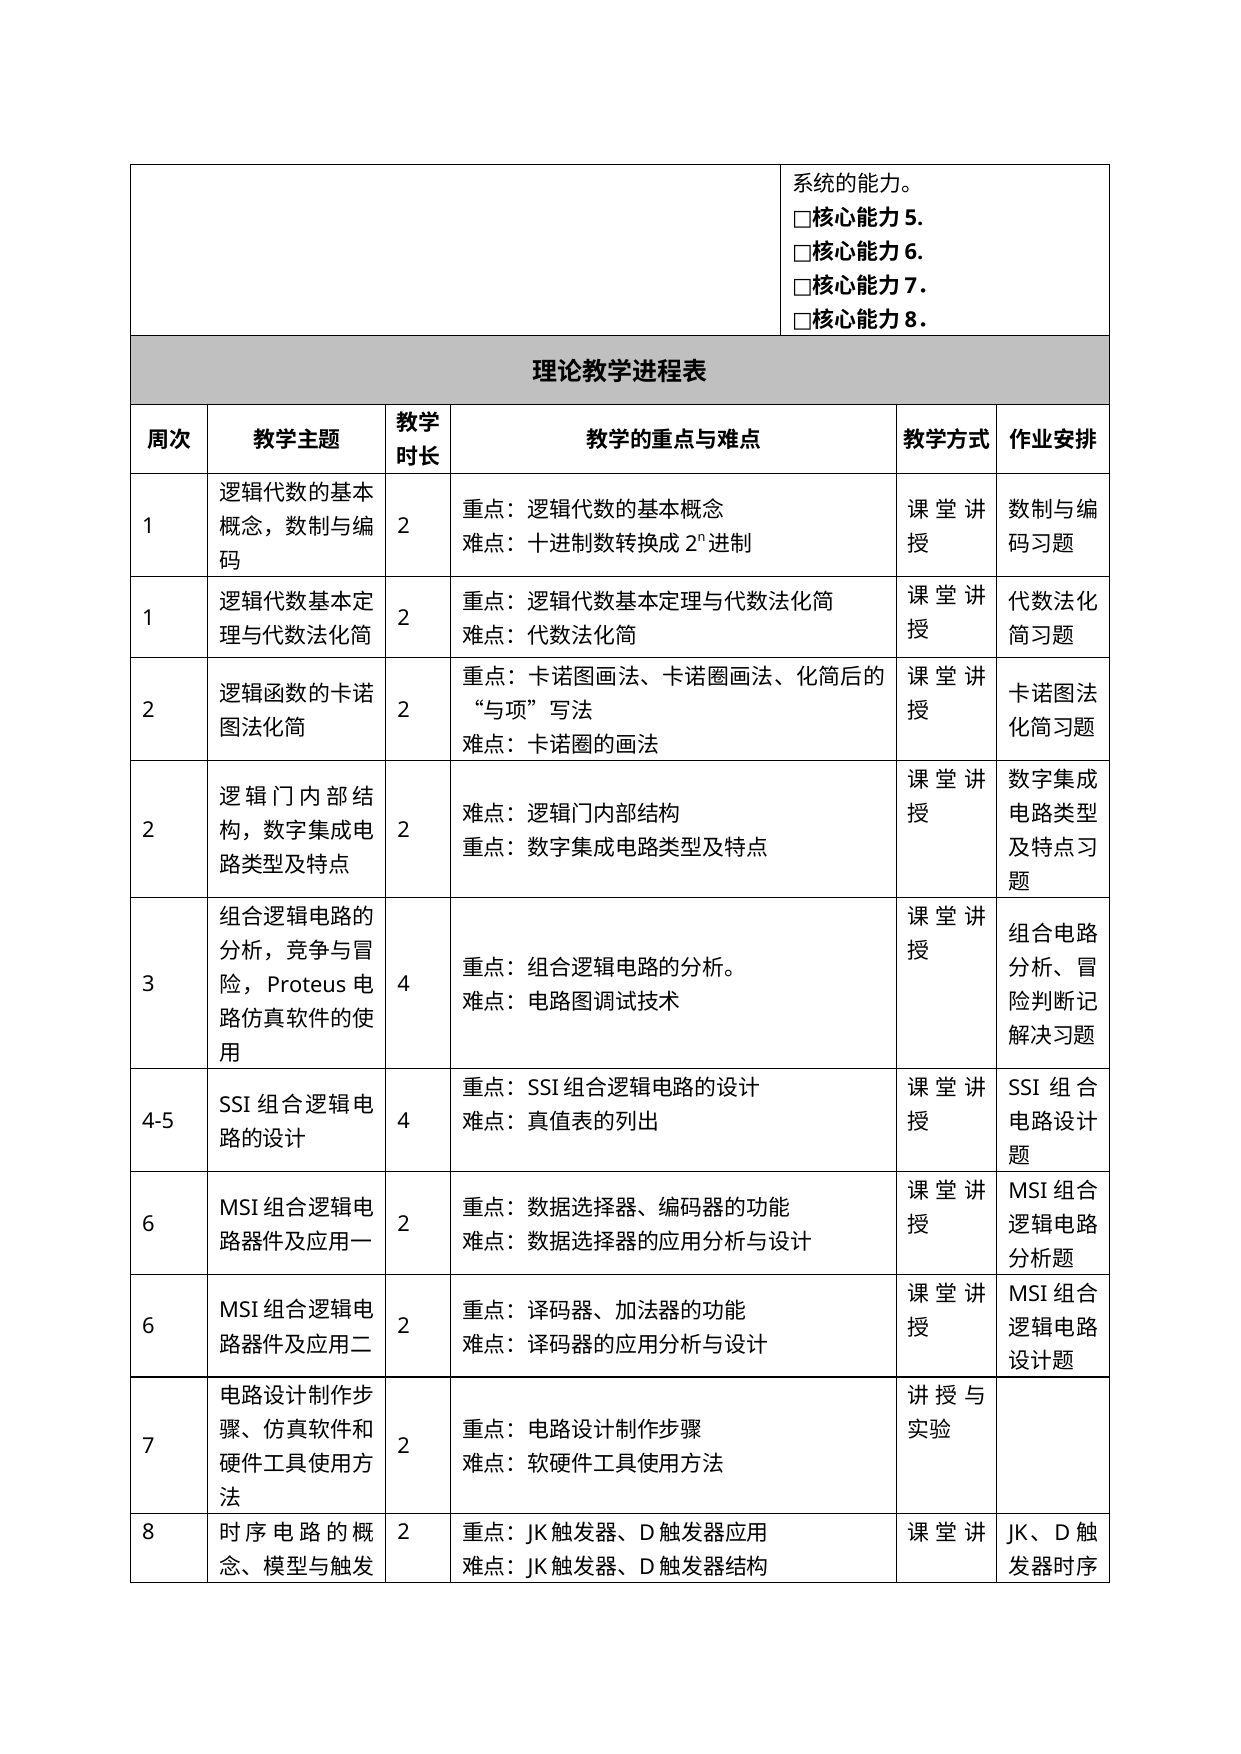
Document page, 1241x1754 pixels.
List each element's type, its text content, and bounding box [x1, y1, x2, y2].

table_cell 课堂讲授 [897, 1069, 996, 1171]
table_cell 2 [386, 658, 450, 760]
table_cell 课堂讲授 [897, 1275, 996, 1376]
table_cell 2 [386, 1514, 450, 1582]
table_cell 数制与编码习题 [997, 474, 1109, 576]
table_cell 课堂讲授 [897, 1172, 996, 1273]
table_cell MSI组合逻辑电路器件及应用二 [208, 1275, 385, 1376]
table_cell 2 [386, 1275, 450, 1376]
table_cell [997, 1378, 1109, 1513]
table_cell MSI组合逻辑电路器件及应用一 [208, 1172, 385, 1273]
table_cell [451, 1514, 896, 1582]
table_cell JK、D触发器时序波形 [997, 1514, 1109, 1582]
table_cell 重点：卡诺图画法、卡诺圈画法、化简后的“与项”写法 难点：卡诺圈的画法 [451, 658, 896, 760]
table_cell 1 [131, 474, 207, 576]
table_cell 组合逻辑电路的分析，竞争与冒险，Proteus电路仿真软件的使用 [208, 898, 385, 1068]
table_cell 重点：逻辑代数的基本概念 难点：十进制数转换成2n进制 [451, 474, 896, 576]
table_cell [781, 165, 1109, 335]
table_cell 电路设计制作步骤、仿真软件和硬件工具使用方法 [208, 1378, 385, 1513]
table_cell 重点：组合逻辑电路的分析。 难点：电路图调试技术 [451, 898, 896, 1068]
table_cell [131, 165, 780, 335]
table_cell 重点：SSI组合逻辑电路的设计 难点：真值表的列出 [451, 1069, 896, 1171]
table_cell 理论教学进程表 [131, 336, 1109, 404]
table_cell 2 [386, 474, 450, 576]
table_cell 课堂讲授 [897, 898, 996, 1068]
table_cell 2 [386, 1378, 450, 1513]
table_cell 重点：电路设计制作步骤 难点：软硬件工具使用方法 [451, 1378, 896, 1513]
table_cell 教学的重点与难点 [451, 405, 896, 473]
table_cell 2 [386, 1172, 450, 1273]
table_cell 逻辑函数的卡诺图法化简 [208, 658, 385, 760]
table_cell 2 [386, 761, 450, 897]
table_cell 教学时长 [386, 405, 450, 473]
table_cell 2 [131, 658, 207, 760]
table_cell 课堂讲授 [897, 1514, 996, 1582]
table_cell 教学方式 [897, 405, 996, 473]
table_cell 4 [386, 898, 450, 1068]
table_cell 重点：数据选择器、编码器的功能 难点：数据选择器的应用分析与设计 [451, 1172, 896, 1273]
table_cell 课堂讲授 [897, 761, 996, 897]
table_cell 1 [131, 577, 207, 657]
table_cell 课堂讲授 [897, 577, 996, 657]
table_cell 重点：逻辑代数基本定理与代数法化简 难点：代数法化简 [451, 577, 896, 657]
table_cell 周次 [131, 405, 207, 473]
table_cell 2 [386, 577, 450, 657]
table_cell 时序电路的概念、模型与触发器介绍 [208, 1514, 385, 1582]
table_cell 2 [131, 761, 207, 897]
table_cell 6 [131, 1172, 207, 1273]
table_cell 课堂讲授 [897, 474, 996, 576]
table_cell 4 [386, 1069, 450, 1171]
table_cell 难点：逻辑门内部结构 重点：数字集成电路类型及特点 [451, 761, 896, 897]
table_cell 讲授与实验 [897, 1378, 996, 1513]
table_cell 逻辑门内部结构，数字集成电路类型及特点 [208, 761, 385, 897]
table_cell 组合电路分析、冒险判断记解决习题 [997, 898, 1109, 1068]
table_cell 逻辑代数基本定理与代数法化简 [208, 577, 385, 657]
table_cell 数字集成电路类型及特点习题 [997, 761, 1109, 897]
table_cell SSI组合逻辑电路的设计 [208, 1069, 385, 1171]
table_cell 卡诺图法化简习题 [997, 658, 1109, 760]
table_cell SSI组合电路设计题 [997, 1069, 1109, 1171]
table_cell 重点：译码器、加法器的功能 难点：译码器的应用分析与设计 [451, 1275, 896, 1376]
table_cell 代数法化简习题 [997, 577, 1109, 657]
table_cell 6 [131, 1275, 207, 1376]
table_cell 4-5 [131, 1069, 207, 1171]
table_cell MSI组合逻辑电路设计题 [997, 1275, 1109, 1376]
table_cell 3 [131, 898, 207, 1068]
table_cell 教学主题 [208, 405, 385, 473]
table_cell 课堂讲授 [897, 658, 996, 760]
table_cell 7 [131, 1378, 207, 1513]
table_cell 8 [131, 1514, 207, 1582]
table_cell MSI组合逻辑电路分析题 [997, 1172, 1109, 1273]
table_cell 作业安排 [997, 405, 1109, 473]
table_cell 逻辑代数的基本概念，数制与编码 [208, 474, 385, 576]
